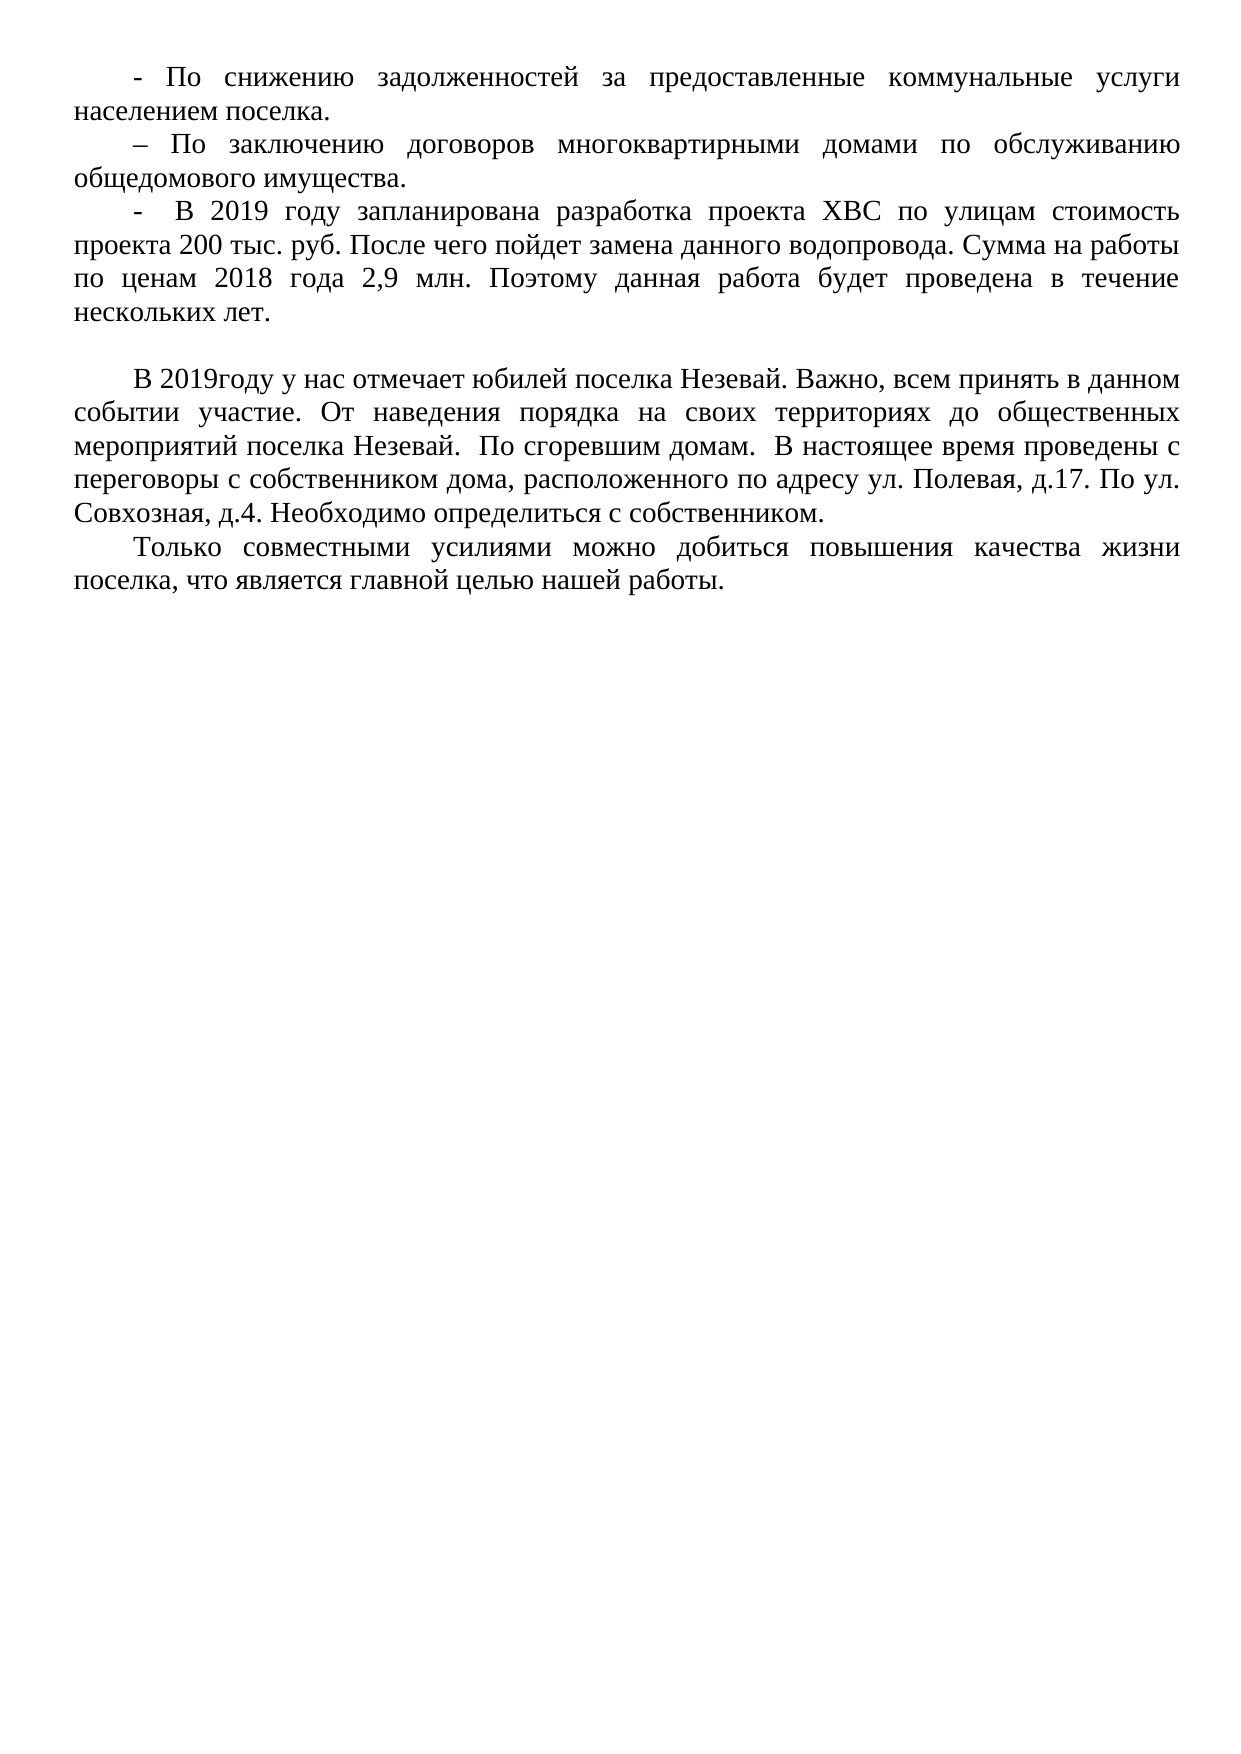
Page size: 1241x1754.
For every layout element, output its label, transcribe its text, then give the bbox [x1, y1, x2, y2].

list В 2019году у нас отмечает юбилей поселка Незевай. Важно, всем принять в данном событии участие. От наведения порядка на своих территориях до общественных мероприятий поселка Незевай. По сгоревшим домам. В настоящее время проведены с переговоры с собственником дома, расположенного по адресу ул. Полевая, д.17. По ул. Совхозная, д.4. Необходимо определиться с собственником. [74, 361, 1181, 529]
list - В 2019 году запланирована разработка проекта ХВС по улицам стоимость проекта 200 тыс. руб. После чего пойдет замена данного водопровода. Сумма на работы по ценам 2018 года 2,9 млн. Поэтому данная работа будет проведена в течение нескольких лет. [74, 193, 1181, 327]
list Только совместными усилиями можно добиться повышения качества жизни поселка, что является главной целью нашей работы. [74, 529, 1181, 596]
list - По снижению задолженностей за предоставленные коммунальные услуги населением поселка. [74, 59, 1181, 126]
list – По заключению договоров многоквартирными домами по обслуживанию общедомового имущества. [74, 126, 1181, 193]
